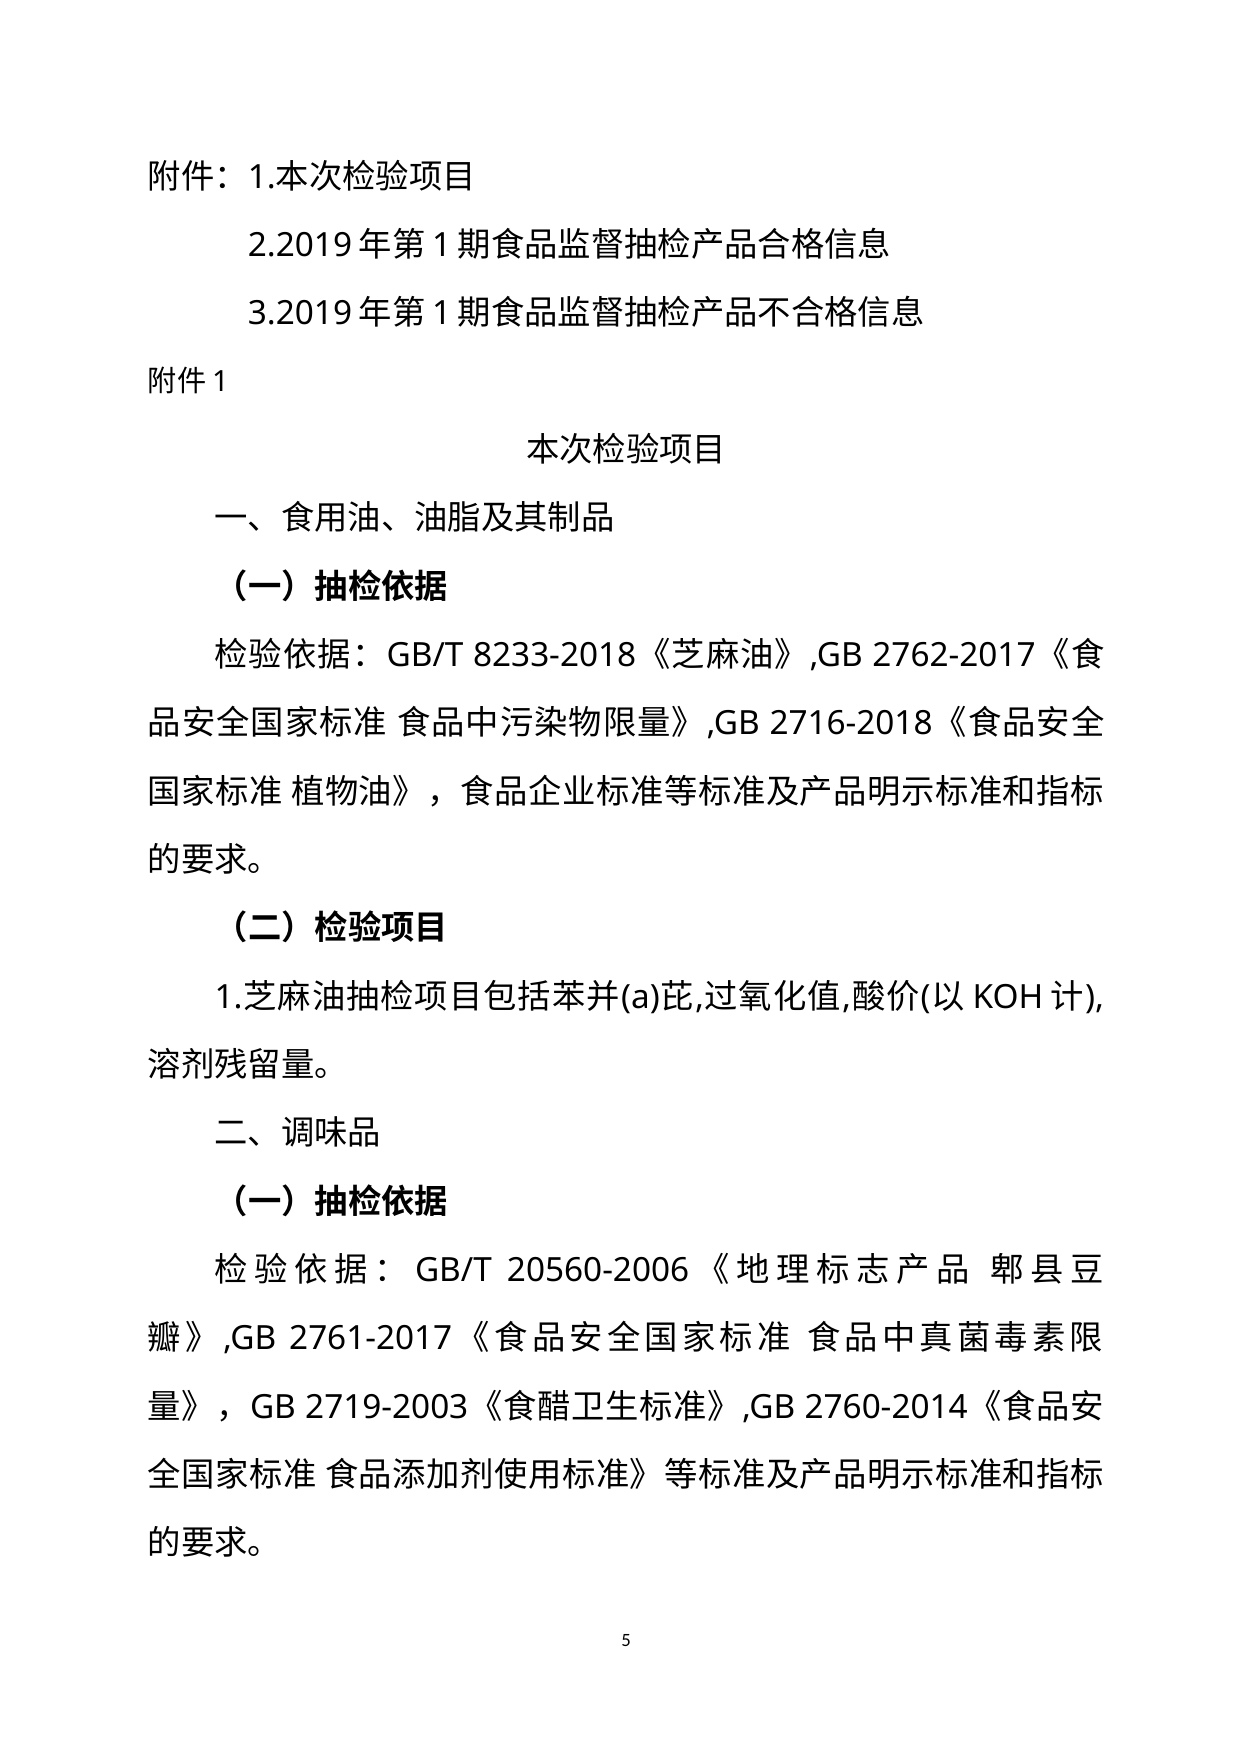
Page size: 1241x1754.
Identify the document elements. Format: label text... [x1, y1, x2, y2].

text （二）检验项目 [148, 891, 1104, 959]
text （一）抽检依据 [148, 1164, 1104, 1233]
text 二、调味品 [148, 1096, 1104, 1164]
text 2.2019年第1期食品监督抽检产品合格信息 [148, 208, 1104, 276]
text 附件：1.本次检验项目 [148, 139, 1104, 208]
text 1.芝麻油抽检项目包括苯并(a)芘,过氧化值,酸价(以KOH计),溶剂残留量。 [148, 959, 1104, 1096]
text 附件1 [148, 344, 1104, 413]
text 检验依据：GB/T 8233-2018《芝麻油》,GB 2762-2017《食品安全国家标准 食品中污染物限量》,GB 2716-2018《食品安全国家标准 植物油》，食品企业标准等标准及产品明示标准和指标的要求。 [148, 618, 1104, 891]
text （一）抽检依据 [148, 549, 1104, 618]
text 3.2019年第1期食品监督抽检产品不合格信息 [148, 276, 1104, 344]
text 一、食用油、油脂及其制品 [148, 481, 1104, 549]
text 本次检验项目 [148, 413, 1104, 481]
text 检验依据：GB/T 20560-2006《地理标志产品 郫县豆瓣》,GB 2761-2017《食品安全国家标准 食品中真菌毒素限量》，GB 2719-2003《食醋卫生标准》,GB 2760-2014《食品安全国家标准 食品添加剂使用标准》等标准及产品明示标准和指标的要求。 [148, 1233, 1104, 1574]
